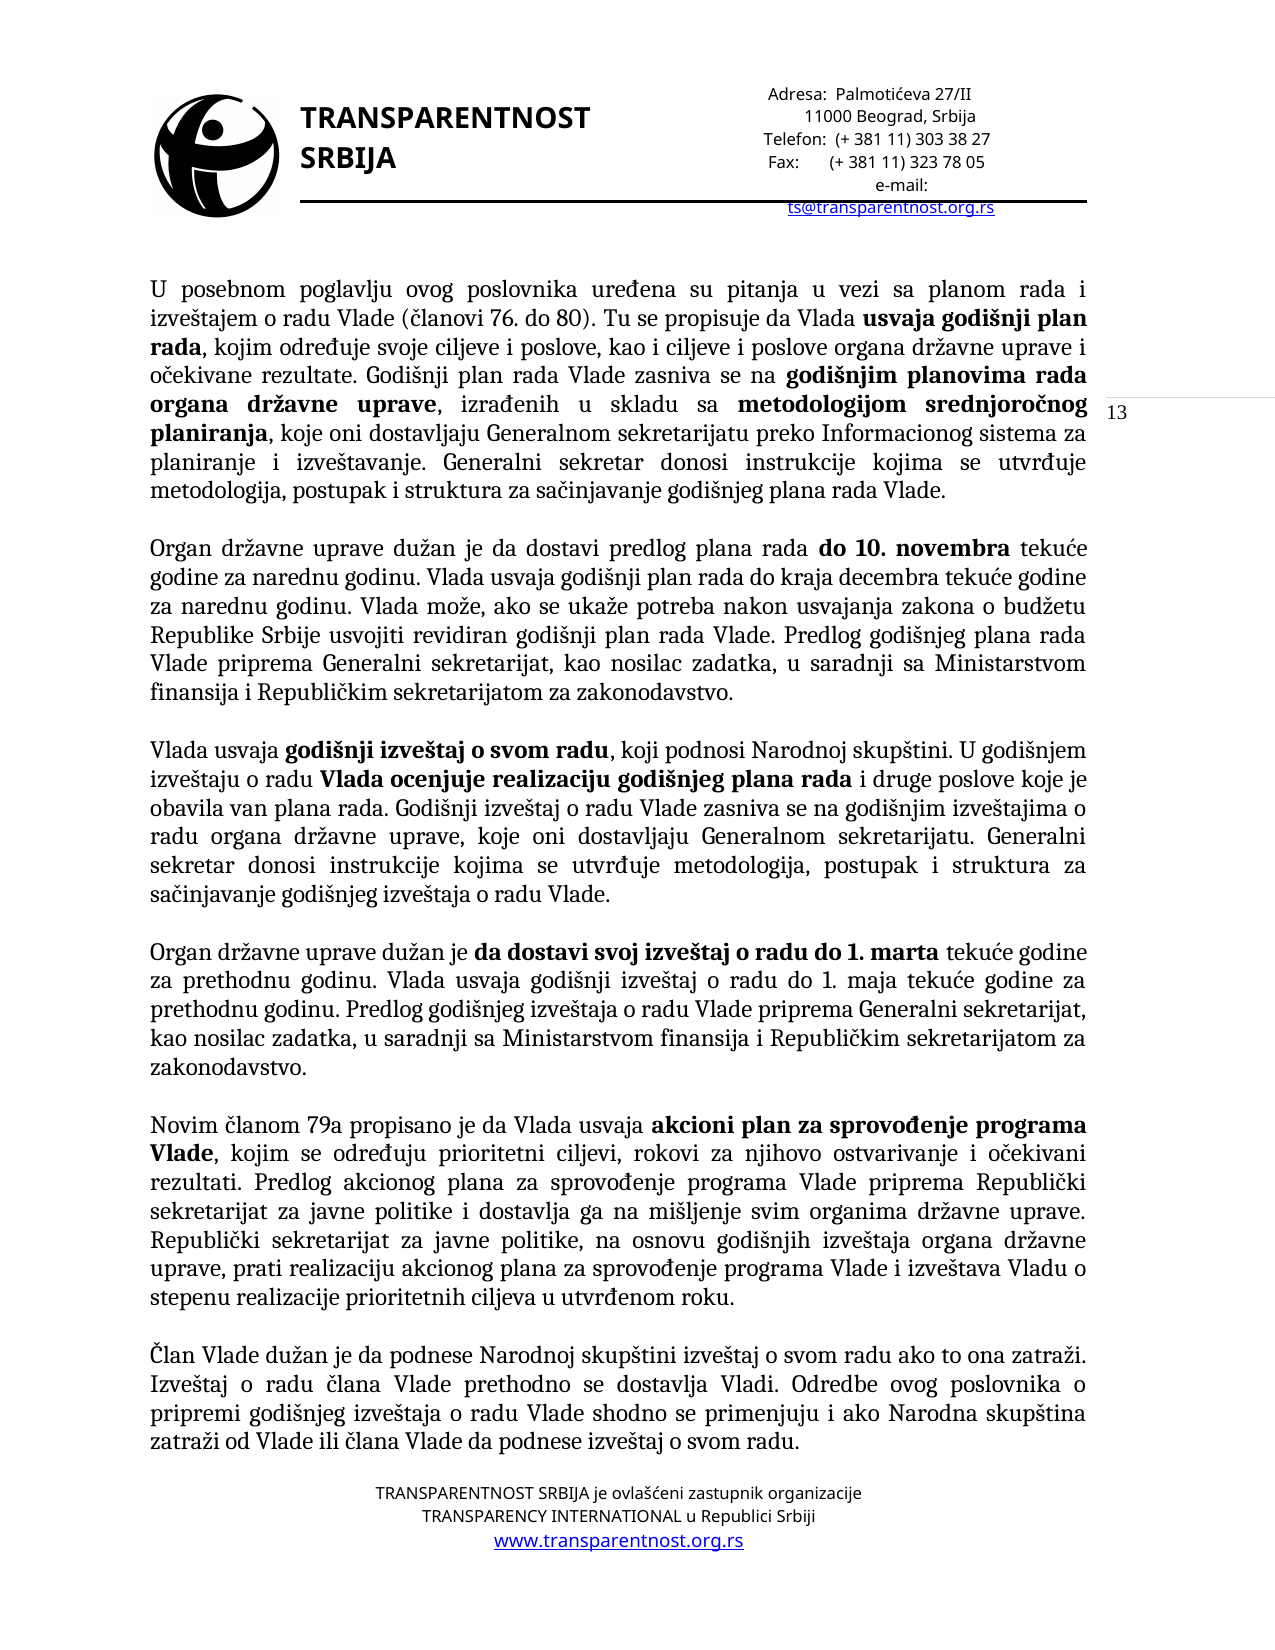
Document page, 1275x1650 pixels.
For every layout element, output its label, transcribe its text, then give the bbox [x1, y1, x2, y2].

text Član Vlade dužan je da podnese Narodnoj skupštini izveštaj o svom radu ako to ona zatraži. Izveštaj o radu člana Vlade prethodno se dostavlja Vladi. Odredbe ovog poslovnika o pripremi godišnjeg izveštaja o radu Vlade shodno se primenjuju i ako Narodna skupština zatraži od Vlade ili člana Vlade da podnese izveštaj o svom radu. [150, 1341, 1087, 1456]
text Novim članom 79a propisano je da Vlada usvaja akcioni plan za sprovođenje programa Vlade, kojim se određuju prioritetni ciljevi, rokovi za njihovo ostvarivanje i očekivani rezultati. Predlog akcionog plana za sprovođenje programa Vlade priprema Republički sekretarijat za javne politike i dostavlja ga na mišljenje svim organima državne uprave. Republički sekretarijat za javne politike, na osnovu godišnjih izveštaja organa državne uprave, prati realizaciju akcionog plana za sprovođenje programa Vlade i izveštava Vladu o stepenu realizacije prioritetnih ciljeva u utvrđenom roku. [150, 1111, 1087, 1312]
picture [150, 92, 282, 220]
text U posebnom poglavlju ovog poslovnika uređena su pitanja u vezi sa planom rada i izveštajem o radu Vlade (članovi 76. do 80). Tu se propisuje da Vlada usvaja godišnji plan rada, kojim određuje svoje ciljeve i poslove, kao i ciljeve i poslove organa državne uprave i očekivane rezultate. Godišnji plan rada Vlade zasniva se na godišnjim planovima rada organa državne uprave, izrađenih u skladu sa metodologijom srednjoročnog planiranja, koje oni dostavljaju Generalnom sekretarijatu preko Informacionog sistema za planiranje i izveštavanje. Generalni sekretar donosi instrukcije kojima se utvrđuje metodologija, postupak i struktura za sačinjavanje godišnjeg plana rada Vlade. [150, 275, 1087, 505]
text Organ državne uprave dužan je da dostavi svoj izveštaj o radu do 1. marta tekuće godine za prethodnu godinu. Vlada usvaja godišnji izveštaj o radu do 1. maja tekuće godine za prethodnu godinu. Predlog godišnjeg izveštaja o radu Vlade priprema Generalni sekretarijat, kao nosilac zadatka, u saradnji sa Ministarstvom finansija i Republičkim sekretarijatom za zakonodavstvo. [150, 938, 1087, 1081]
text Organ državne uprave dužan je da dostavi predlog plana rada do 10. novembra tekuće godine za narednu godinu. Vlada usvaja godišnji plan rada do kraja decembra tekuće godine za narednu godinu. Vlada može, ako se ukaže potreba nakon usvajanja zakona o budžetu Republike Srbije usvojiti revidiran godišnji plan rada Vlade. Predlog godišnjeg plana rada Vlade priprema Generalni sekretarijat, kao nosilac zadatka, u saradnji sa Ministarstvom finansija i Republičkim sekretarijatom za zakonodavstvo. [150, 534, 1087, 707]
text Vlada usvaja godišnji izveštaj o svom radu, koji podnosi Narodnoj skupštini. U godišnjem izveštaju o radu Vlada ocenjuje realizaciju godišnjeg plana rada i druge poslove koje je obavila van plana rada. Godišnji izveštaj o radu Vlade zasniva se na godišnjim izveštajima o radu organa državne uprave, koje oni dostavljaju Generalnom sekretarijatu. Generalni sekretar donosi instrukcije kojima se utvrđuje metodologija, postupak i struktura za sačinjavanje godišnjeg izveštaja o radu Vlade. [150, 736, 1087, 908]
